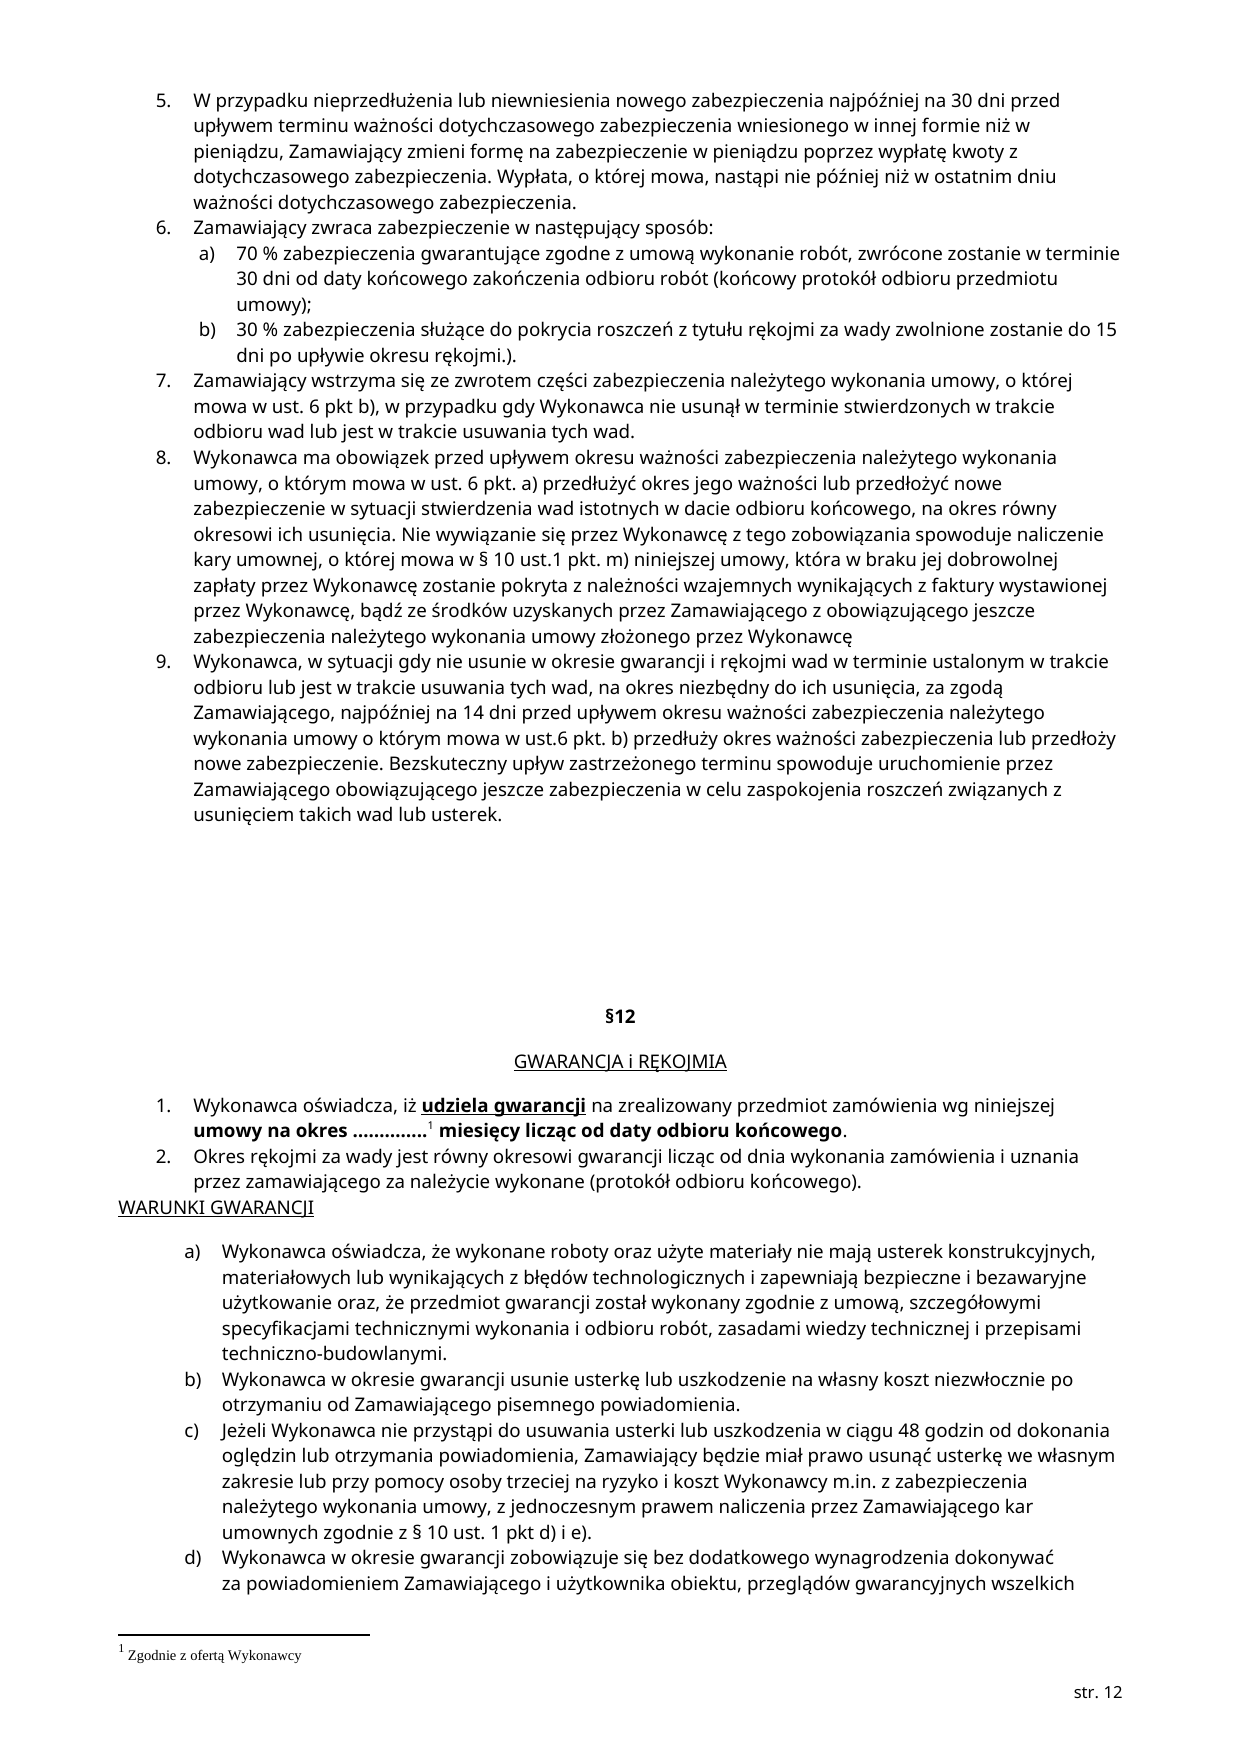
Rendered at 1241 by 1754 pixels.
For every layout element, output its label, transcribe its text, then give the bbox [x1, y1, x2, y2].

text WARUNKI GWARANCJI [118, 1194, 1122, 1220]
list Wykonawca w okresie gwarancji usunie usterkę lub uszkodzenie na własny koszt niezwłocznie po otrzymaniu od Zamawiającego pisemnego powiadomienia. [184, 1366, 1122, 1417]
list Wykonawca, w sytuacji gdy nie usunie w okresie gwarancji i rękojmi wad w terminie ustalonym w trakcie odbioru lub jest w trakcie usuwania tych wad, na okres niezbędny do ich usunięcia, za zgodą Zamawiającego, najpóźniej na 14 dni przed upływem okresu ważności zabezpieczenia należytego wykonania umowy o którym mowa w ust.6 pkt. b) przedłuży okres ważności zabezpieczenia lub przedłoży nowe zabezpieczenie. Bezskuteczny upływ zastrzeżonego terminu spowoduje uruchomienie przez Zamawiającego obowiązującego jeszcze zabezpieczenia w celu zaspokojenia roszczeń związanych z usunięciem takich wad lub usterek. [156, 648, 1122, 827]
text GWARANCJA i RĘKOJMIA [118, 1048, 1122, 1073]
text §12 [118, 1004, 1122, 1029]
list Zamawiający zwraca zabezpieczenie w następujący sposób: [156, 215, 1122, 240]
list 30 % zabezpieczenia służące do pokrycia roszczeń z tytułu rękojmi za wady zwolnione zostanie do 15 dni po upływie okresu rękojmi.). [199, 317, 1122, 368]
list Zamawiający wstrzyma się ze zwrotem części zabezpieczenia należytego wykonania umowy, o której mowa w ust. 6 pkt b), w przypadku gdy Wykonawca nie usunął w terminie stwierdzonych w trakcie odbioru wad lub jest w trakcie usuwania tych wad. [156, 368, 1122, 444]
list W przypadku nieprzedłużenia lub niewniesienia nowego zabezpieczenia najpóźniej na 30 dni przed upływem terminu ważności dotychczasowego zabezpieczenia wniesionego w innej formie niż w pieniądzu, Zamawiający zmieni formę na zabezpieczenie w pieniądzu poprzez wypłatę kwoty z dotychczasowego zabezpieczenia. Wypłata, o której mowa, nastąpi nie później niż w ostatnim dniu ważności dotychczasowego zabezpieczenia. [156, 87, 1122, 215]
list Jeżeli Wykonawca nie przystąpi do usuwania usterki lub uszkodzenia w ciągu 48 godzin od dokonania oględzin lub otrzymania powiadomienia, Zamawiający będzie miał prawo usunąć usterkę we własnym zakresie lub przy pomocy osoby trzeciej na ryzyko i koszt Wykonawcy m.in. z zabezpieczenia należytego wykonania umowy, z jednoczesnym prawem naliczenia przez Zamawiającego kar umownych zgodnie z § 10 ust. 1 pkt d) i e). [184, 1417, 1122, 1545]
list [184, 1545, 1122, 1596]
list Wykonawca oświadcza, że wykonane roboty oraz użyte materiały nie mają usterek konstrukcyjnych, materiałowych lub wynikających z błędów technologicznych i zapewniają bezpieczne i bezawaryjne użytkowanie oraz, że przedmiot gwarancji został wykonany zgodnie z umową, szczegółowymi specyfikacjami technicznymi wykonania i odbioru robót, zasadami wiedzy technicznej i przepisami techniczno-budowlanymi. [184, 1238, 1122, 1366]
list 70 % zabezpieczenia gwarantujące zgodne z umową wykonanie robót, zwrócone zostanie w terminie 30 dni od daty końcowego zakończenia odbioru robót (końcowy protokół odbioru przedmiotu umowy); [199, 240, 1122, 317]
list Wykonawca ma obowiązek przed upływem okresu ważności zabezpieczenia należytego wykonania umowy, o którym mowa w ust. 6 pkt. a) przedłużyć okres jego ważności lub przedłożyć nowe zabezpieczenie w sytuacji stwierdzenia wad istotnych w dacie odbioru końcowego, na okres równy okresowi ich usunięcia. Nie wywiązanie się przez Wykonawcę z tego zobowiązania spowoduje naliczenie kary umownej, o której mowa w § 10 ust.1 pkt. m) niniejszej umowy, która w braku jej dobrowolnej zapłaty przez Wykonawcę zostanie pokryta z należności wzajemnych wynikających z faktury wystawionej przez Wykonawcę, bądź ze środków uzyskanych przez Zamawiającego z obowiązującego jeszcze zabezpieczenia należytego wykonania umowy złożonego przez Wykonawcę [156, 444, 1122, 648]
list Wykonawca oświadcza, iż udziela gwarancji na zrealizowany przedmiot zamówienia wg niniejszej umowy na okres ………….. miesięcy licząc od daty odbioru końcowego. [156, 1092, 1122, 1143]
list Okres rękojmi za wady jest równy okresowi gwarancji licząc od dnia wykonania zamówienia i uznania przez zamawiającego za należycie wykonane (protokół odbioru końcowego). [156, 1143, 1122, 1194]
